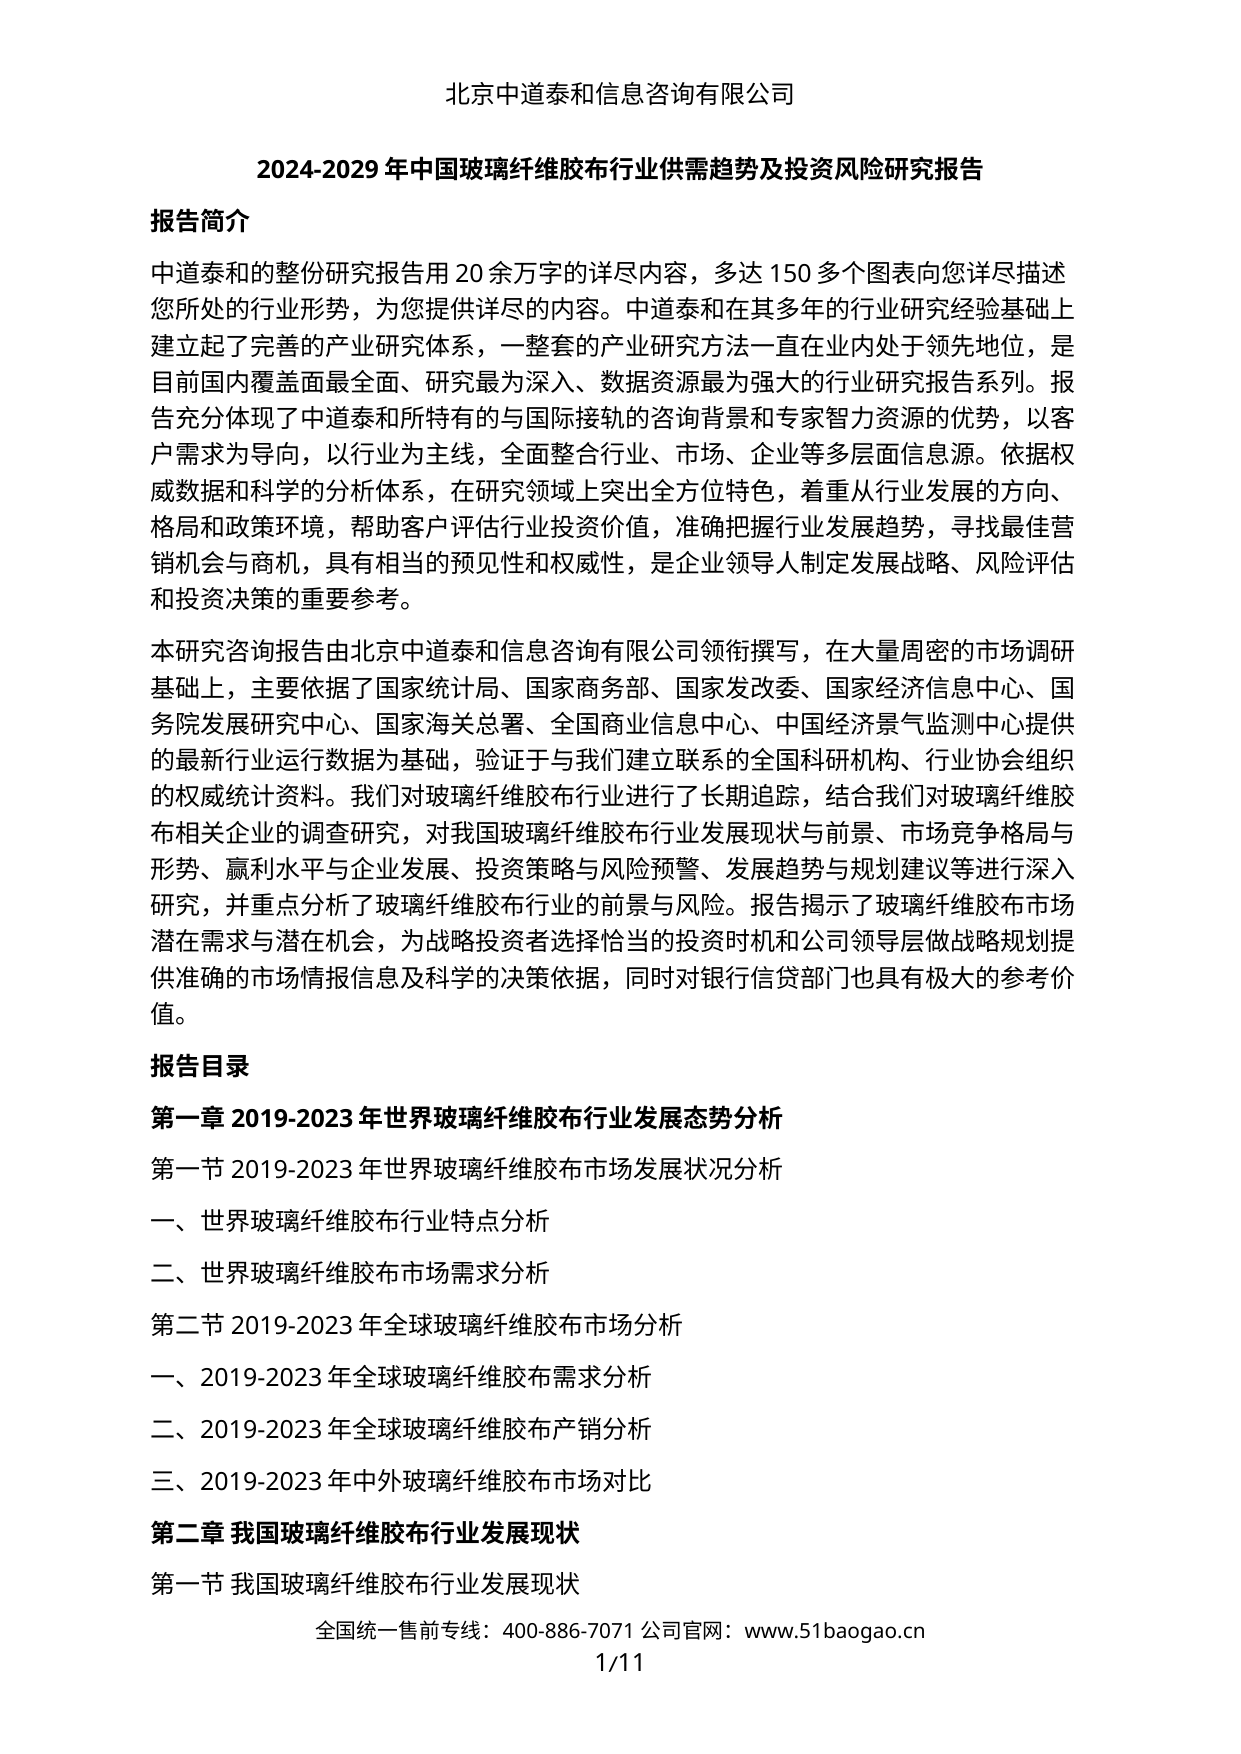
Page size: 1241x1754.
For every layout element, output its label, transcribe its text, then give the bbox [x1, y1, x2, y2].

text 第一章 2019-2023年世界玻璃纤维胶布行业发展态势分析 [150, 1098, 1090, 1134]
text 报告简介 [150, 202, 1090, 238]
text 本研究咨询报告由北京中道泰和信息咨询有限公司领衔撰写，在大量周密的市场调研基础上，主要依据了国家统计局、国家商务部、国家发改委、国家经济信息中心、国务院发展研究中心、国家海关总署、全国商业信息中心、中国经济景气监测中心提供的最新行业运行数据为基础，验证于与我们建立联系的全国科研机构、行业协会组织的权威统计资料。我们对玻璃纤维胶布行业进行了长期追踪，结合我们对玻璃纤维胶布相关企业的调查研究，对我国玻璃纤维胶布行业发展现状与前景、市场竞争格局与形势、赢利水平与企业发展、投资策略与风险预警、发展趋势与规划建议等进行深入研究，并重点分析了玻璃纤维胶布行业的前景与风险。报告揭示了玻璃纤维胶布市场潜在需求与潜在机会，为战略投资者选择恰当的投资时机和公司领导层做战略规划提供准确的市场情报信息及科学的决策依据，同时对银行信贷部门也具有极大的参考价值。 [150, 632, 1090, 1031]
text 一、2019-2023年全球玻璃纤维胶布需求分析 [150, 1357, 1090, 1394]
text 报告目录 [150, 1046, 1090, 1082]
text 中道泰和的整份研究报告用20余万字的详尽内容，多达150多个图表向您详尽描述您所处的行业形势，为您提供详尽的内容。中道泰和在其多年的行业研究经验基础上建立起了完善的产业研究体系，一整套的产业研究方法一直在业内处于领先地位，是目前国内覆盖面最全面、研究最为深入、数据资源最为强大的行业研究报告系列。报告充分体现了中道泰和所特有的与国际接轨的咨询背景和专家智力资源的优势，以客户需求为导向，以行业为主线，全面整合行业、市场、企业等多层面信息源。依据权威数据和科学的分析体系，在研究领域上突出全方位特色，着重从行业发展的方向、格局和政策环境，帮助客户评估行业投资价值，准确把握行业发展趋势，寻找最佳营销机会与商机，具有相当的预见性和权威性，是企业领导人制定发展战略、风险评估和投资决策的重要参考。 [150, 254, 1090, 616]
text 三、2019-2023年中外玻璃纤维胶布市场对比 [150, 1461, 1090, 1497]
text 一、世界玻璃纤维胶布行业特点分析 [150, 1202, 1090, 1238]
text 二、2019-2023年全球玻璃纤维胶布产销分析 [150, 1409, 1090, 1446]
text 第一节 2019-2023年世界玻璃纤维胶布市场发展状况分析 [150, 1150, 1090, 1186]
text 二、世界玻璃纤维胶布市场需求分析 [150, 1254, 1090, 1290]
text 2024-2029年中国玻璃纤维胶布行业供需趋势及投资风险研究报告 [150, 150, 1090, 186]
text 第二节 2019-2023年全球玻璃纤维胶布市场分析 [150, 1306, 1090, 1342]
text 第一节 我国玻璃纤维胶布行业发展现状 [150, 1565, 1090, 1601]
text 第二章 我国玻璃纤维胶布行业发展现状 [150, 1513, 1090, 1549]
